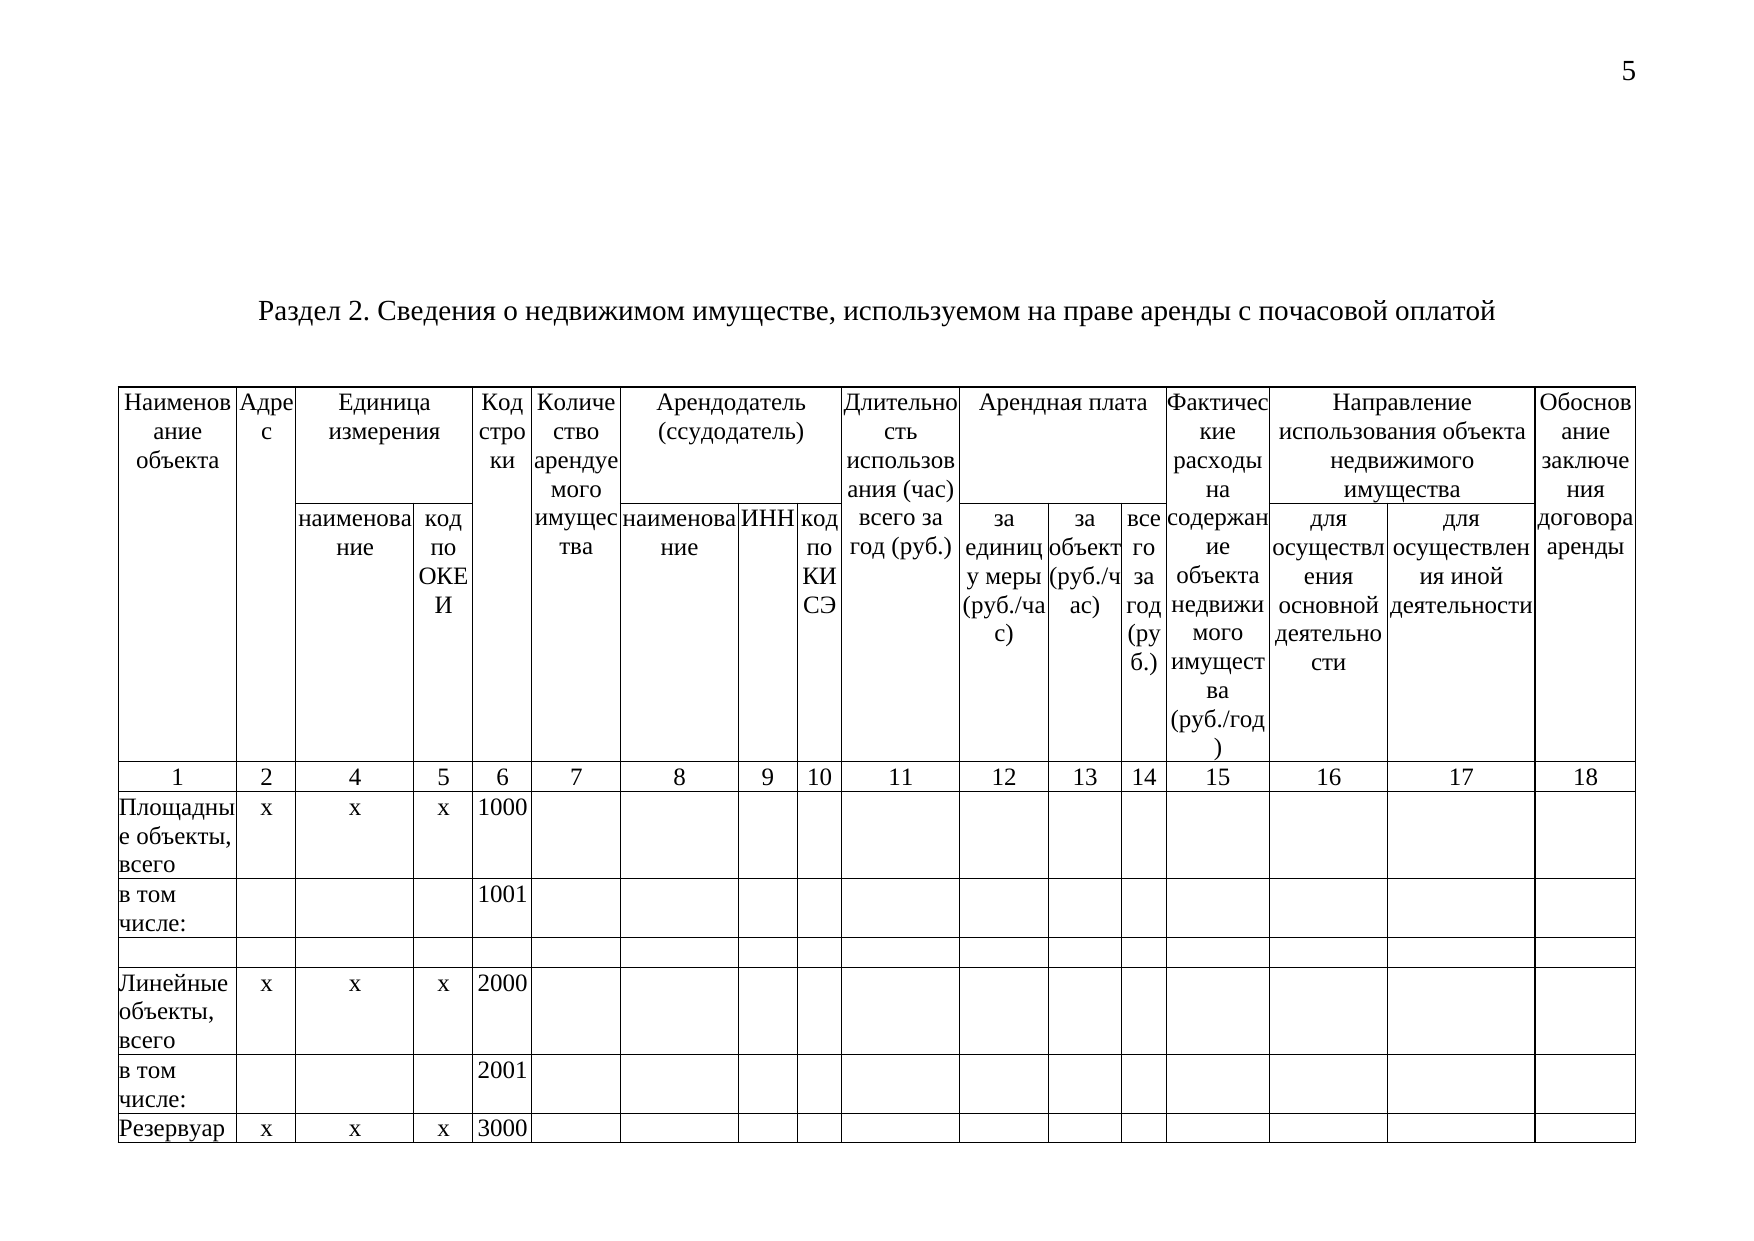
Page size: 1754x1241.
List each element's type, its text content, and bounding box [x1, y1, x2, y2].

table_cell [532, 1114, 620, 1142]
table_cell 17 [1388, 762, 1534, 791]
table_cell для осуществления иной деятельности [1388, 504, 1534, 761]
table_cell [621, 938, 738, 967]
table_cell [842, 1114, 959, 1142]
table_cell x [414, 792, 472, 878]
table_cell [739, 938, 797, 967]
table_cell [960, 1055, 1048, 1112]
table_cell [621, 1114, 738, 1142]
table_header Наименование объекта [119, 388, 236, 761]
table_cell [842, 1055, 959, 1112]
table_header Фактические расходы на содержание объекта недвижимого имущества (руб./год) [1167, 388, 1269, 761]
table_cell [798, 938, 841, 967]
table_cell 9 [739, 762, 797, 791]
table_cell [1122, 792, 1166, 878]
table_cell x [414, 1114, 472, 1142]
table_cell [1167, 1114, 1269, 1142]
table_cell 18 [1536, 762, 1635, 791]
table_cell [1167, 1055, 1269, 1112]
table_cell [1122, 968, 1166, 1054]
table_cell [1388, 1055, 1534, 1112]
table_cell [237, 938, 295, 967]
table_cell [1270, 968, 1387, 1054]
table_cell 6 [473, 762, 531, 791]
table_cell [960, 879, 1048, 937]
table_cell [739, 792, 797, 878]
table_cell [798, 792, 841, 878]
table_cell [842, 792, 959, 878]
table_cell наименование [621, 504, 738, 761]
table_cell [473, 938, 531, 967]
text Раздел 2. Сведения о недвижимом имуществе, используемом на праве аренды с почасовой оплатой [118, 293, 1636, 327]
table_cell [532, 968, 620, 1054]
table_cell [1536, 1055, 1635, 1112]
table_cell [532, 938, 620, 967]
table_cell [1167, 938, 1269, 967]
table_cell ИНН [739, 504, 797, 761]
table_cell [1049, 1055, 1121, 1112]
table_cell [296, 938, 413, 967]
table_cell 13 [1049, 762, 1121, 791]
table_header Код строки [473, 388, 531, 761]
table_cell x [237, 968, 295, 1054]
table_cell [1270, 1114, 1387, 1142]
table_cell [1167, 968, 1269, 1054]
table_cell [798, 968, 841, 1054]
table_cell [739, 1055, 797, 1112]
table_cell 1 [119, 762, 236, 791]
table_cell [1122, 879, 1166, 937]
table_cell [414, 938, 472, 967]
table_cell [1388, 1114, 1534, 1142]
table_cell 5 [414, 762, 472, 791]
table_cell [1536, 1114, 1635, 1142]
table_cell [1536, 938, 1635, 967]
table_cell x [296, 1114, 413, 1142]
table_cell 1000 [473, 792, 531, 878]
table_cell [842, 938, 959, 967]
table_cell код по КИСЭ [798, 504, 841, 761]
table_cell 14 [1122, 762, 1166, 791]
table_cell [1536, 792, 1635, 878]
table_cell [1122, 1114, 1166, 1142]
table_cell 15 [1167, 762, 1269, 791]
table_cell [798, 879, 841, 937]
table_cell [960, 938, 1048, 967]
table_cell [1049, 938, 1121, 967]
table_cell [842, 879, 959, 937]
table_cell x [414, 968, 472, 1054]
table_cell 8 [621, 762, 738, 791]
table_cell [960, 968, 1048, 1054]
table_cell [1167, 879, 1269, 937]
table_cell x [237, 792, 295, 878]
table_cell [960, 792, 1048, 878]
table_cell код по ОКЕИ [414, 504, 472, 761]
table_cell [1167, 792, 1269, 878]
table_cell за единицу меры (руб./час) [960, 504, 1048, 761]
table_header Арендная плата [960, 388, 1166, 502]
table_cell [1122, 938, 1166, 967]
table_cell [1049, 879, 1121, 937]
table_cell 11 [842, 762, 959, 791]
table_cell в том числе: [119, 1055, 236, 1112]
table_cell [621, 1055, 738, 1112]
table_cell [296, 1055, 413, 1112]
table_cell 2001 [473, 1055, 531, 1112]
table_cell [1388, 938, 1534, 967]
table_cell [739, 1114, 797, 1142]
table_cell [1388, 879, 1534, 937]
table_cell [621, 879, 738, 937]
table_cell 7 [532, 762, 620, 791]
table_cell [1270, 879, 1387, 937]
table_cell [237, 879, 295, 937]
table_cell 2000 [473, 968, 531, 1054]
table_cell [1049, 968, 1121, 1054]
table_cell [1270, 1055, 1387, 1112]
table_cell [1270, 938, 1387, 967]
table_cell [1536, 879, 1635, 937]
table_cell [414, 879, 472, 937]
table_cell x [296, 968, 413, 1054]
table_cell 4 [296, 762, 413, 791]
table_cell [739, 968, 797, 1054]
table_cell [798, 1114, 841, 1142]
table_cell [621, 968, 738, 1054]
table_header Количество арендуемого имущества [532, 388, 620, 761]
table_header Направление использования объекта недвижимого имущества [1270, 388, 1534, 502]
table_cell Линейные объекты, всего [119, 968, 236, 1054]
table_cell Резервуары, емкости, иные аналогичные объекты, всего [119, 1114, 236, 1142]
table_cell [798, 1055, 841, 1112]
table_cell x [296, 792, 413, 878]
table_cell за объект (руб./час) [1049, 504, 1121, 761]
table_cell [1049, 1114, 1121, 1142]
table_cell [296, 879, 413, 937]
table_cell 2 [237, 762, 295, 791]
table_cell Площадные объекты, всего [119, 792, 236, 878]
table_cell всего за год (руб.) [1122, 504, 1166, 761]
table_cell [532, 1055, 620, 1112]
table_cell [119, 938, 236, 967]
table_cell [532, 792, 620, 878]
table_cell [414, 1055, 472, 1112]
table_header Обоснование заключения договора аренды [1536, 388, 1635, 761]
table_cell [1388, 968, 1534, 1054]
table_cell [621, 792, 738, 878]
table_cell [1049, 792, 1121, 878]
table_header Единица измерения [296, 388, 472, 502]
table_cell [1388, 792, 1534, 878]
table_cell [1536, 968, 1635, 1054]
table_cell 16 [1270, 762, 1387, 791]
table_cell для осуществления основной деятельности [1270, 504, 1387, 761]
table_cell [842, 968, 959, 1054]
table_cell [1270, 792, 1387, 878]
table_cell [1122, 1055, 1166, 1112]
table_cell 10 [798, 762, 841, 791]
table_cell 3000 [473, 1114, 531, 1142]
table_header Длительность использования (час) всего за год (руб.) [842, 388, 959, 761]
table_cell [960, 1114, 1048, 1142]
table_cell 12 [960, 762, 1048, 791]
table_cell x [237, 1114, 295, 1142]
table_cell [532, 879, 620, 937]
table_cell 1001 [473, 879, 531, 937]
table_header Арендодатель (ссудодатель) [621, 388, 841, 502]
table_header Адрес [237, 388, 295, 761]
table_cell [739, 879, 797, 937]
table_cell наименование [296, 504, 413, 761]
table_cell в том числе: [119, 879, 236, 937]
table_cell [237, 1055, 295, 1112]
